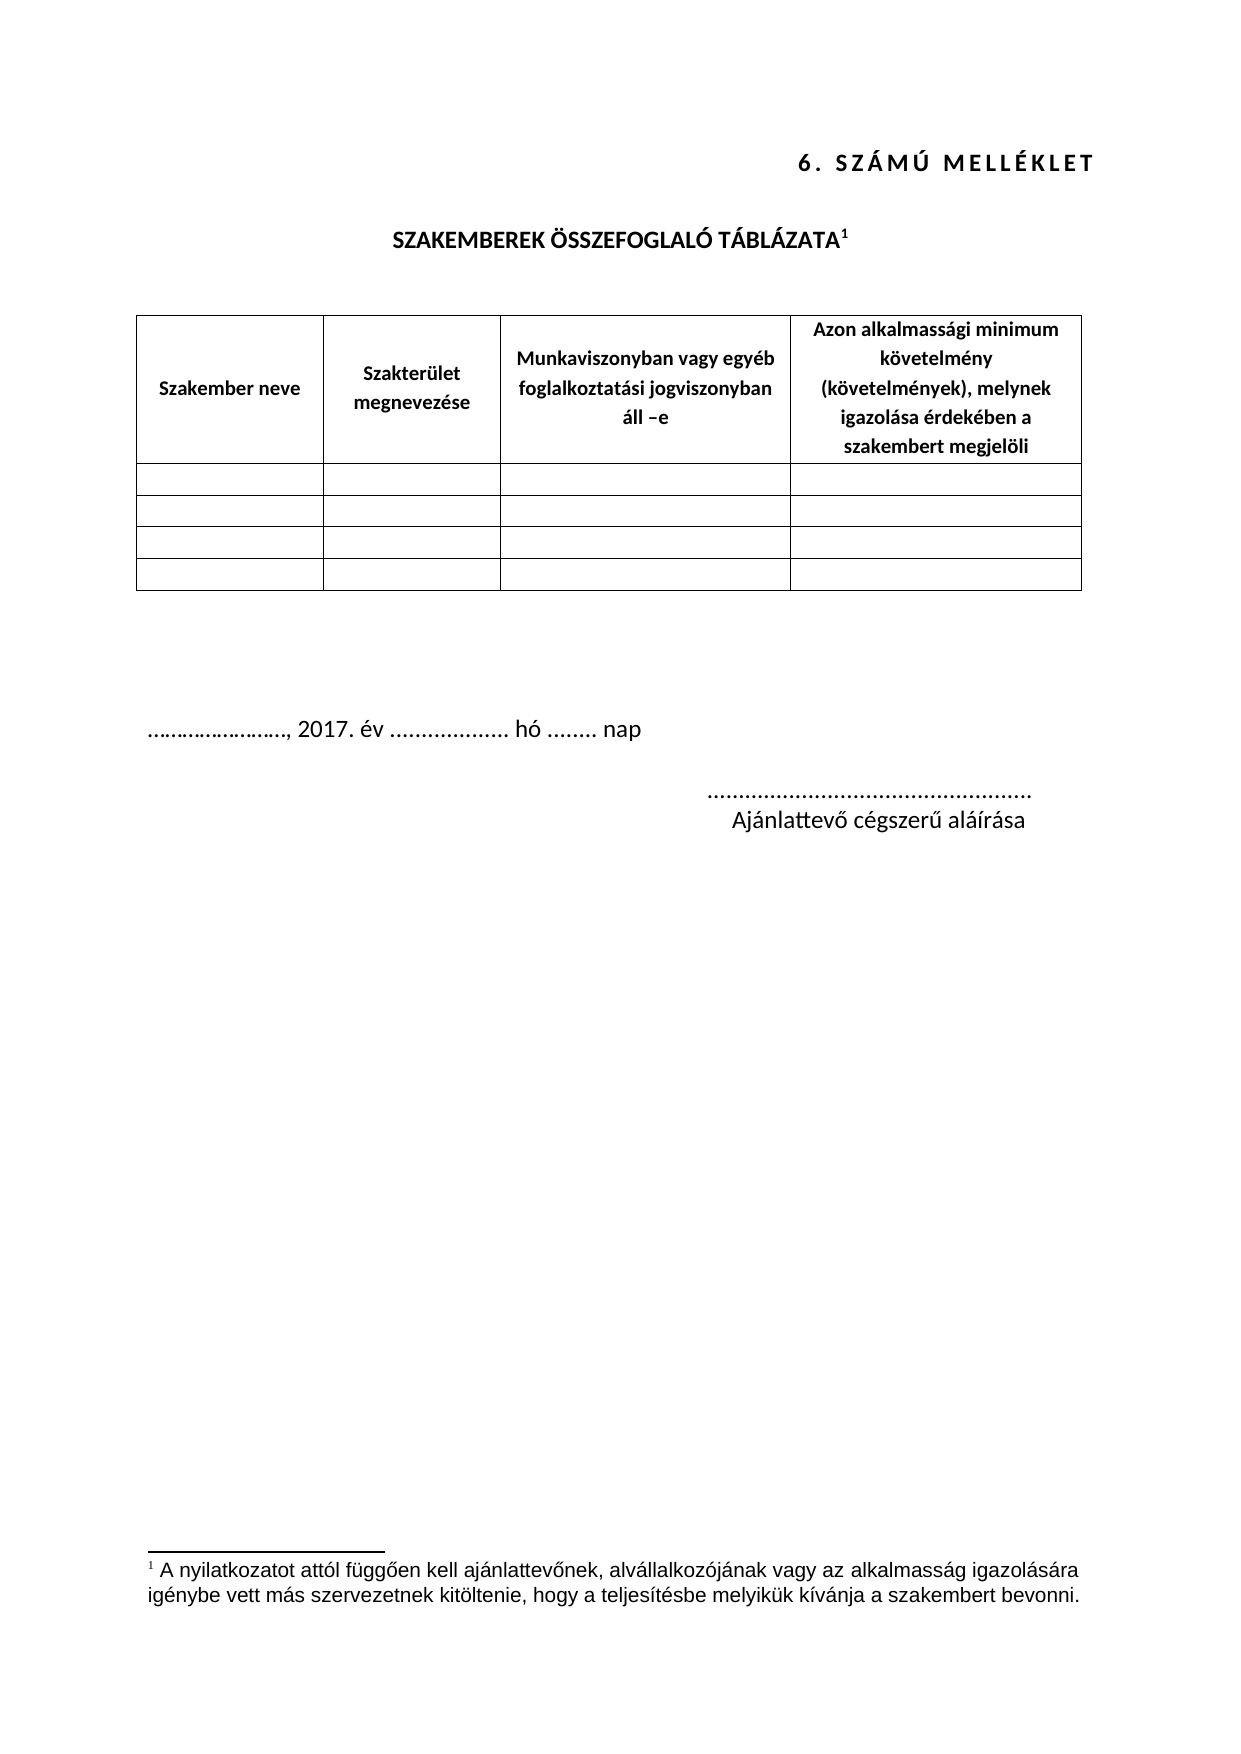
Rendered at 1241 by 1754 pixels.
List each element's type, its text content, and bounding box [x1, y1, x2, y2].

table_header Szakterület megnevezése [324, 316, 500, 462]
table_cell [791, 527, 1081, 558]
table_cell [324, 496, 500, 526]
table_header Azon alkalmassági minimum követelmény (követelmények), melynek igazolása érdekében a szakembert megjelöli [791, 316, 1081, 462]
table_cell [137, 496, 323, 526]
text SZAKEMBEREK összefoglaló táblázata [148, 224, 1093, 254]
table_cell [324, 559, 500, 590]
table_cell [501, 559, 790, 590]
text 6. számú melléklet [148, 148, 1093, 178]
table_cell [791, 496, 1081, 526]
table_cell [324, 527, 500, 558]
table_cell [501, 464, 790, 494]
text Ajánlattevő cégszerű aláírása [148, 804, 1093, 835]
text ……………………, 2017. év ................... hó ........ nap [148, 713, 1093, 743]
table_cell [137, 527, 323, 558]
table_cell [501, 527, 790, 558]
table_cell [791, 464, 1081, 494]
table_cell [137, 464, 323, 494]
table_cell [324, 464, 500, 494]
table_cell [137, 559, 323, 590]
table_header Munkaviszonyban vagy egyéb foglalkoztatási jogviszonyban áll –e [501, 316, 790, 462]
table_cell [791, 559, 1081, 590]
table_header Szakember neve [137, 316, 323, 462]
text ..... [148, 774, 1093, 804]
table_cell [501, 496, 790, 526]
